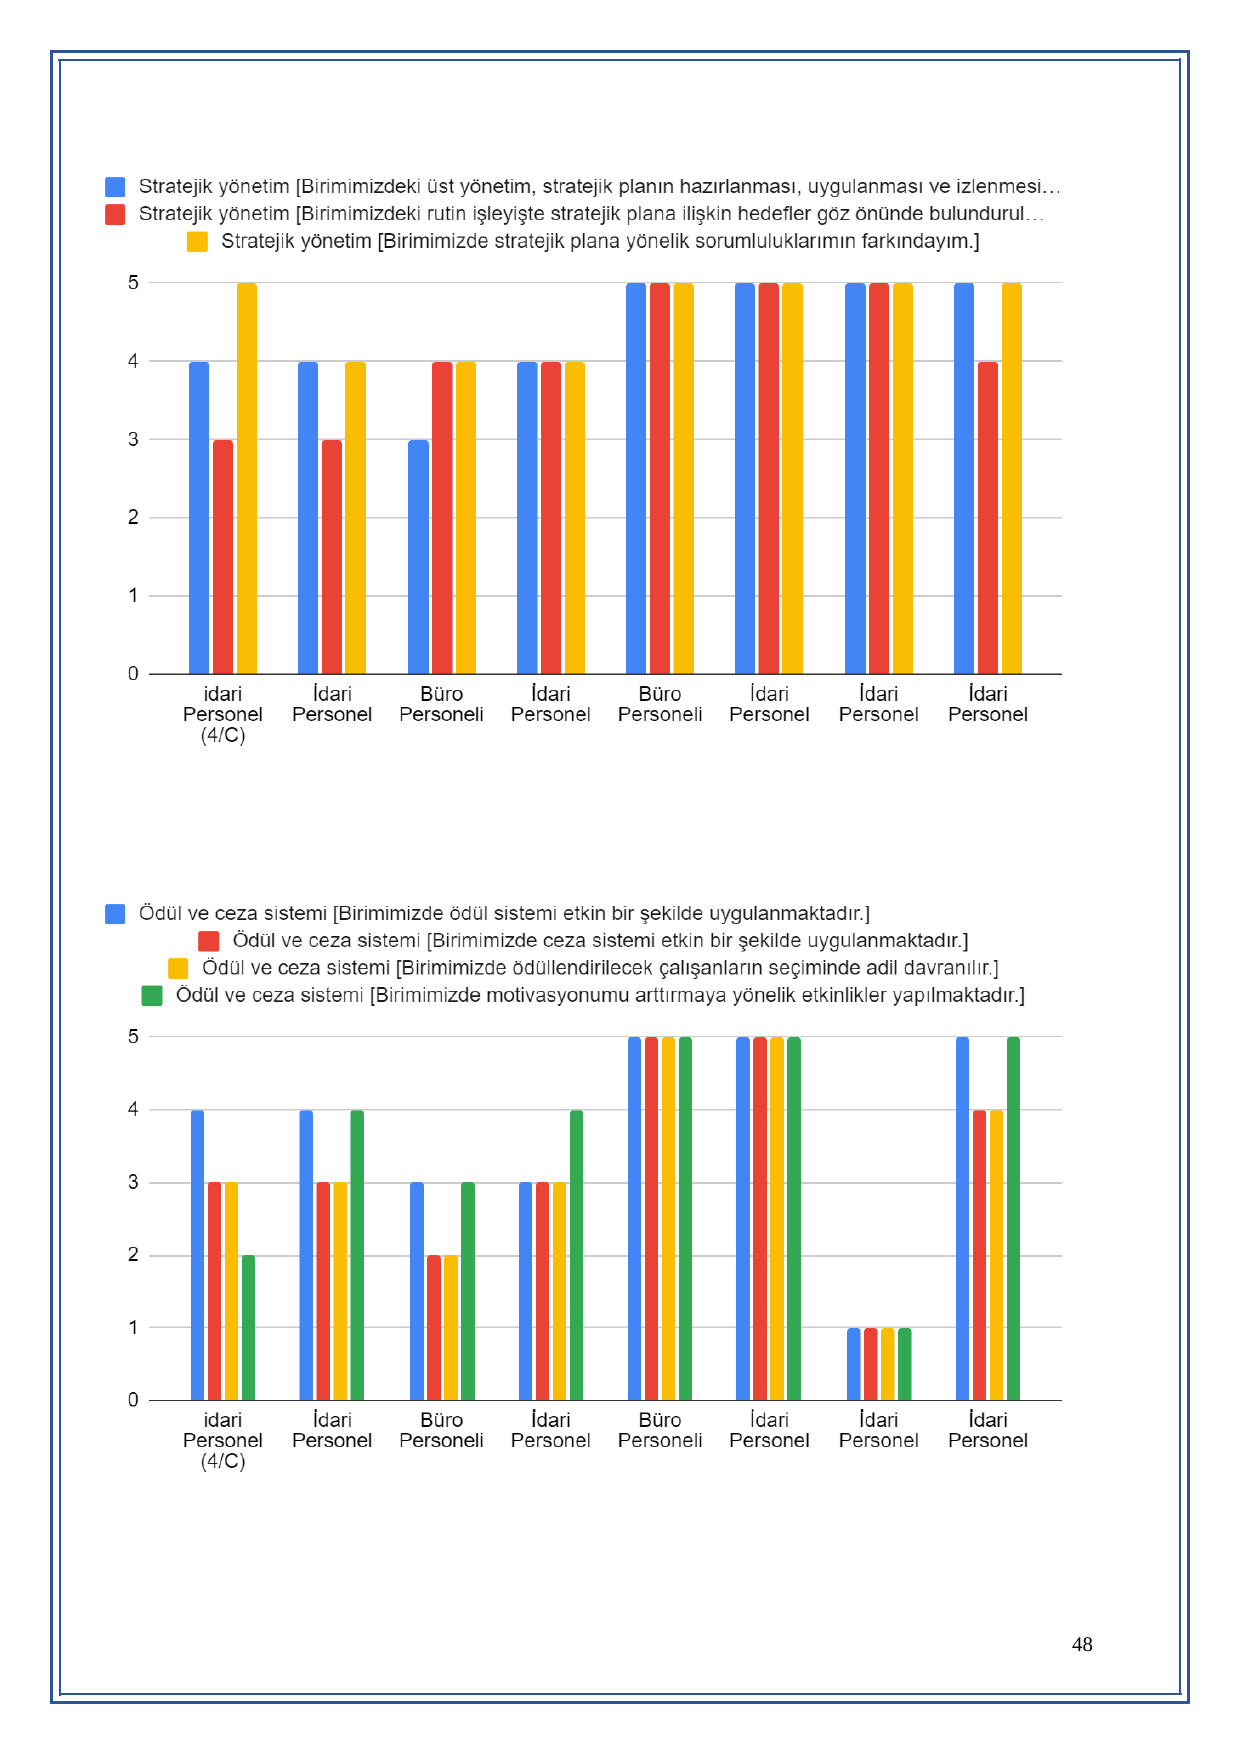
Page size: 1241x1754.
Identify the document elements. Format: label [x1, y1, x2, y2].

picture [73, 872, 1093, 1503]
picture [73, 146, 1093, 777]
